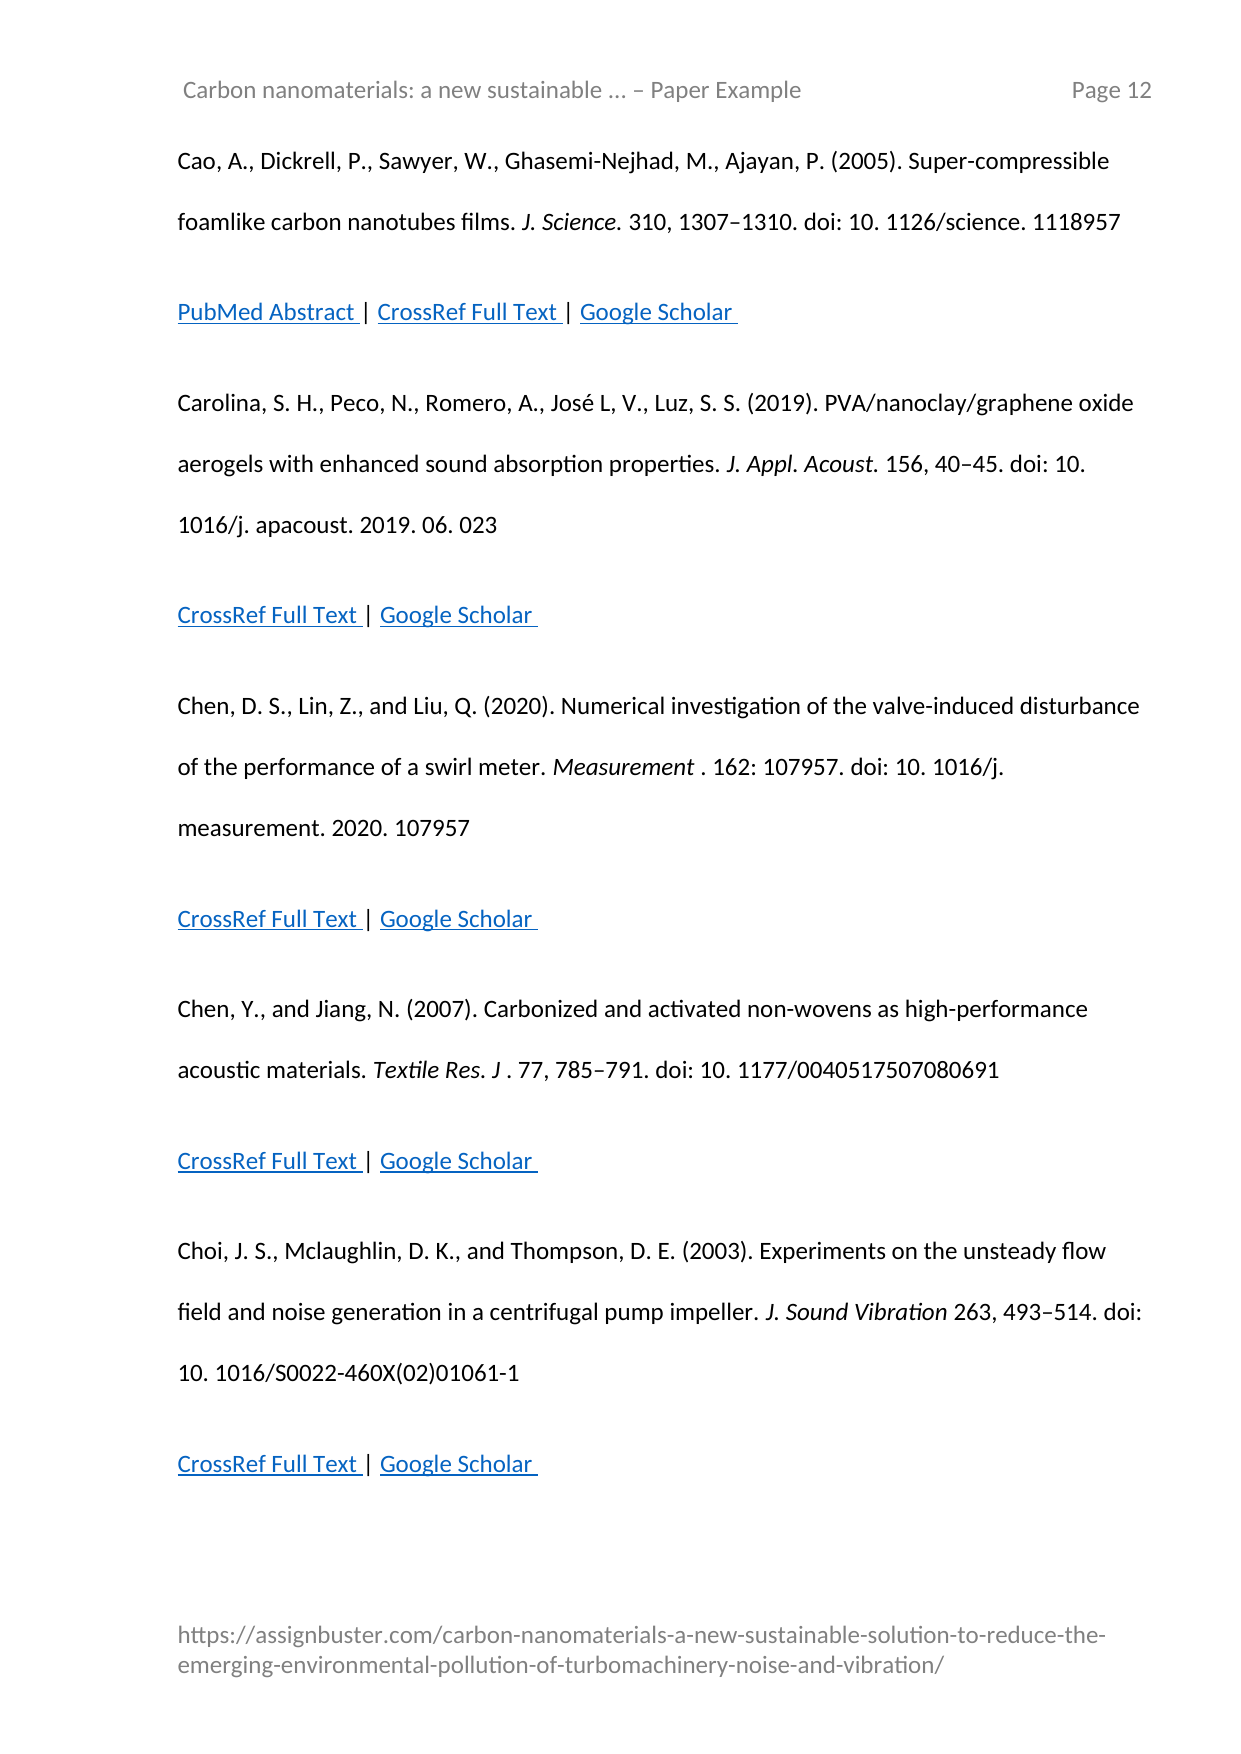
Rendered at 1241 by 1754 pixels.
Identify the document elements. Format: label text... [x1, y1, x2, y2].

text CrossRef Full Text | Google Scholar [177, 903, 1152, 933]
text Chen, Y., and Jiang, N. (2007). Carbonized and activated non-wovens as high-performance acoustic materials. Textile Res. J . 77, 785–791. doi: 10. 1177/0040517507080691 [177, 993, 1152, 1085]
text PubMed Abstract | CrossRef Full Text | Google Scholar [177, 297, 1152, 327]
text Carolina, S. H., Peco, N., Romero, A., José L, V., Luz, S. S. (2019). PVA/nanoclay/graphene oxide aerogels with enhanced sound absorption properties. J. Appl. Acoust. 156, 40–45. doi: 10. 1016/j. apacoust. 2019. 06. 023 [177, 387, 1152, 540]
text Choi, J. S., Mclaughlin, D. K., and Thompson, D. E. (2003). Experiments on the unsteady flow field and noise generation in a centrifugal pump impeller. J. Sound Vibration 263, 493–514. doi: 10. 1016/S0022-460X(02)01061-1 [177, 1235, 1152, 1388]
text CrossRef Full Text | Google Scholar [177, 1448, 1152, 1478]
text Chen, D. S., Lin, Z., and Liu, Q. (2020). Numerical investigation of the valve-induced disturbance of the performance of a swirl meter. Measurement . 162: 107957. doi: 10. 1016/j. measurement. 2020. 107957 [177, 690, 1152, 843]
text CrossRef Full Text | Google Scholar [177, 600, 1152, 630]
text CrossRef Full Text | Google Scholar [177, 1145, 1152, 1175]
text Cao, A., Dickrell, P., Sawyer, W., Ghasemi-Nejhad, M., Ajayan, P. (2005). Super-compressible foamlike carbon nanotubes films. J. Science. 310, 1307–1310. doi: 10. 1126/science. 1118957 [177, 145, 1152, 237]
